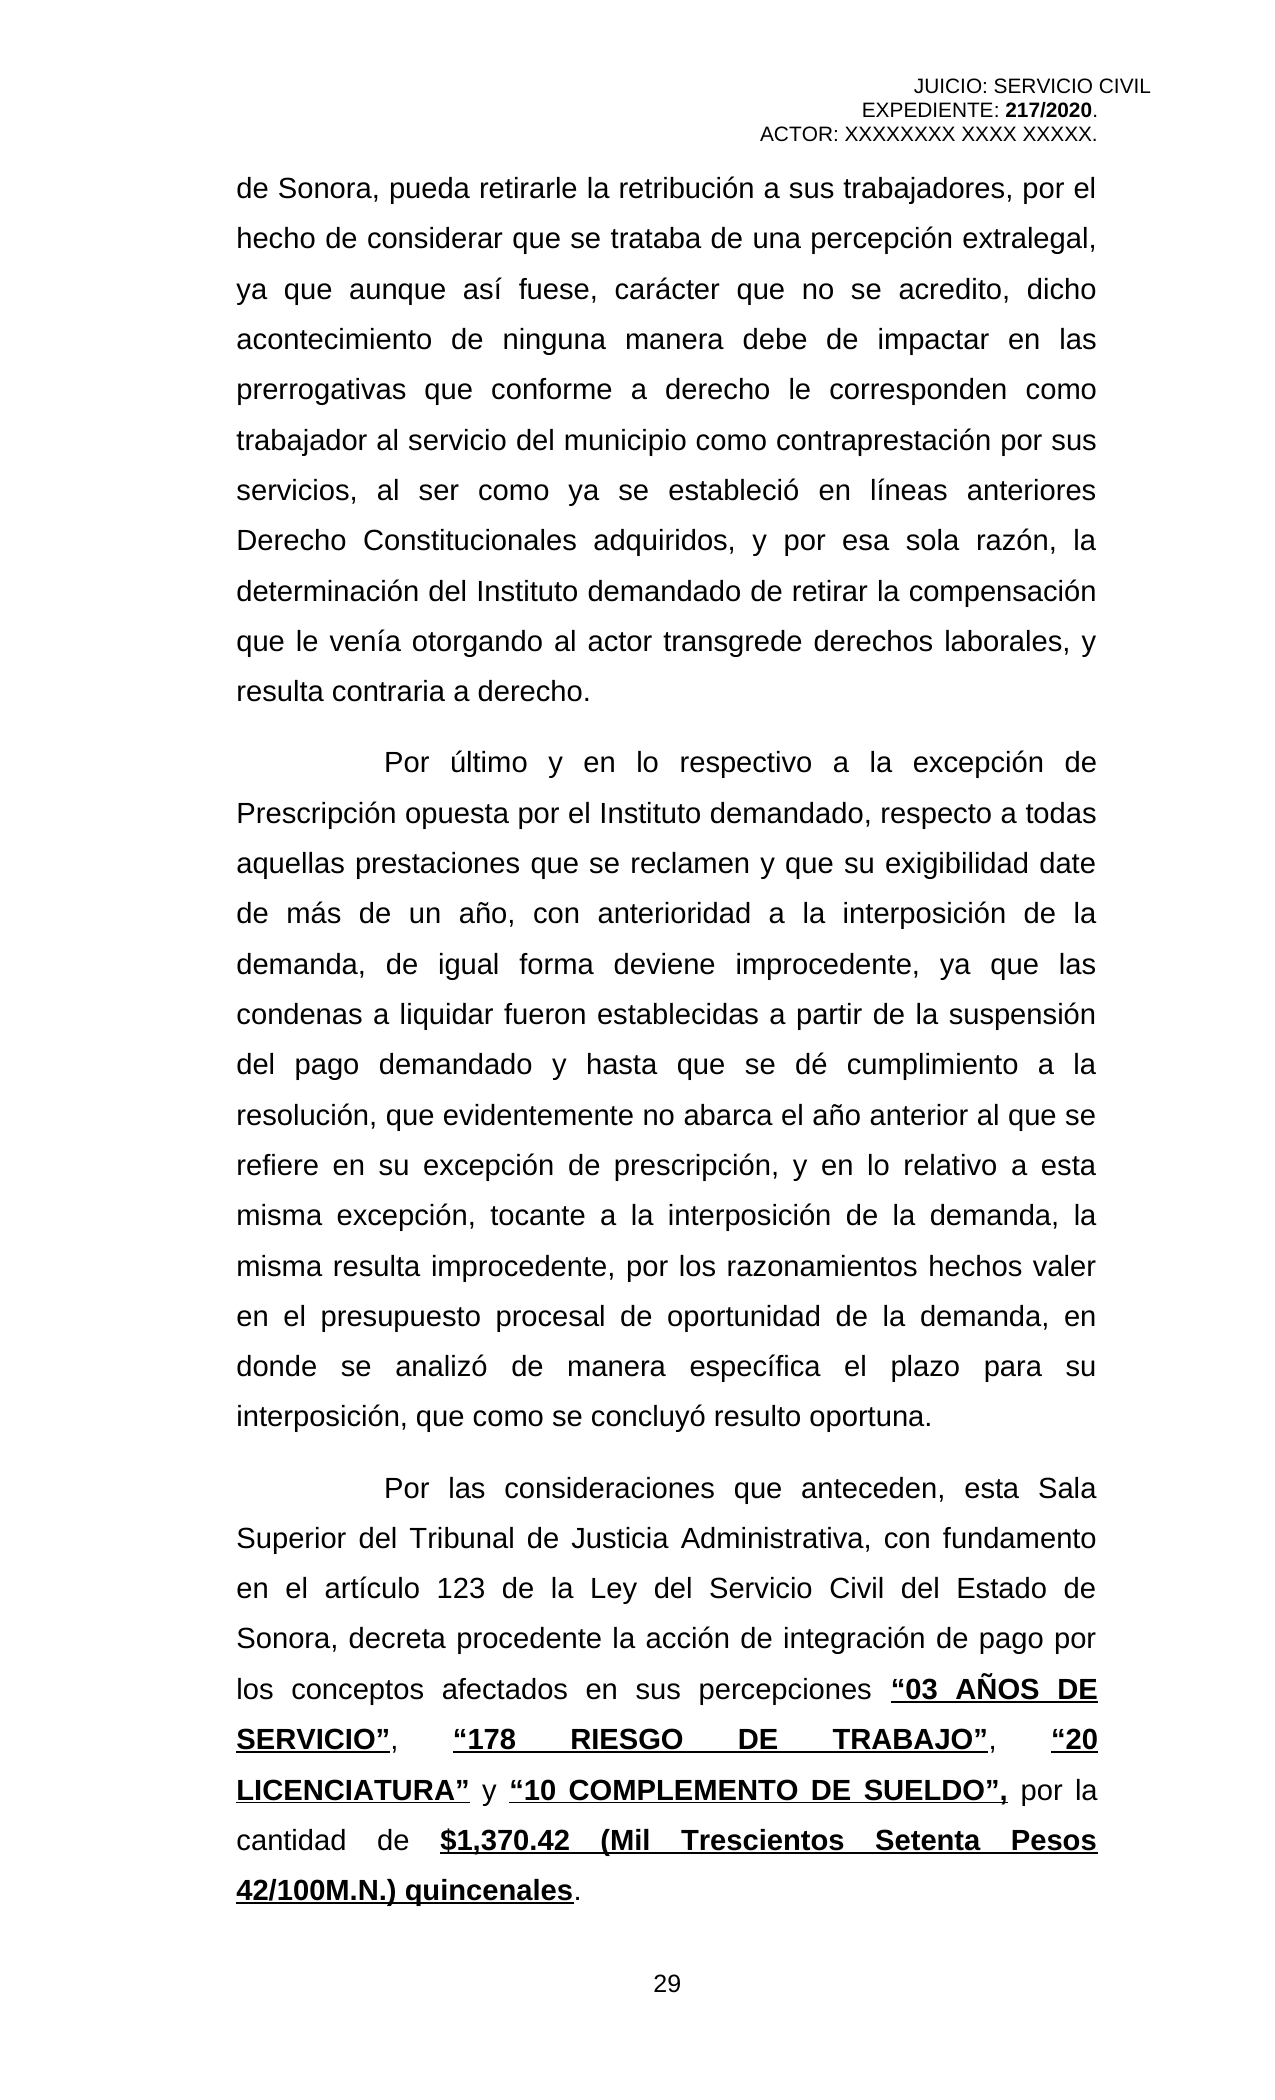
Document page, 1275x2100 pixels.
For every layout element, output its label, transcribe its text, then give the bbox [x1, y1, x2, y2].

text Por las consideraciones que anteceden, esta Sala Superior del Tribunal de Justicia Administrativa, con fundamento en el artículo 123 de la Ley del Servicio Civil del Estado de Sonora, decreta procedente la acción de integración de pago por los conceptos afectados en sus percepciones “03 AÑOS DE SERVICIO”, “178 RIESGO DE TRABAJO”, “20 LICENCIATURA” y “10 COMPLEMENTO DE SUELDO”, por la cantidad de $1,370.42 (Mil Trescientos Setenta Pesos 42/100M.N.) quincenales. [236, 1471, 1098, 1907]
text Por último y en lo respectivo a la excepción de Prescripción opuesta por el Instituto demandado, respecto a todas aquellas prestaciones que se reclamen y que su exigibilidad date de más de un año, con anterioridad a la interposición de la demanda, de igual forma deviene improcedente, ya que las condenas a liquidar fueron establecidas a partir de la suspensión del pago demandado y hasta que se dé cumplimiento a la resolución, que evidentemente no abarca el año anterior al que se refiere en su excepción de prescripción, y en lo relativo a esta misma excepción, tocante a la interposición de la demanda, la misma resulta improcedente, por los razonamientos hechos valer en el presupuesto procesal de oportunidad de la demanda, en donde se analizó de manera específica el plazo para su interposición, que como se concluyó resulto oportuna. [236, 745, 1098, 1433]
